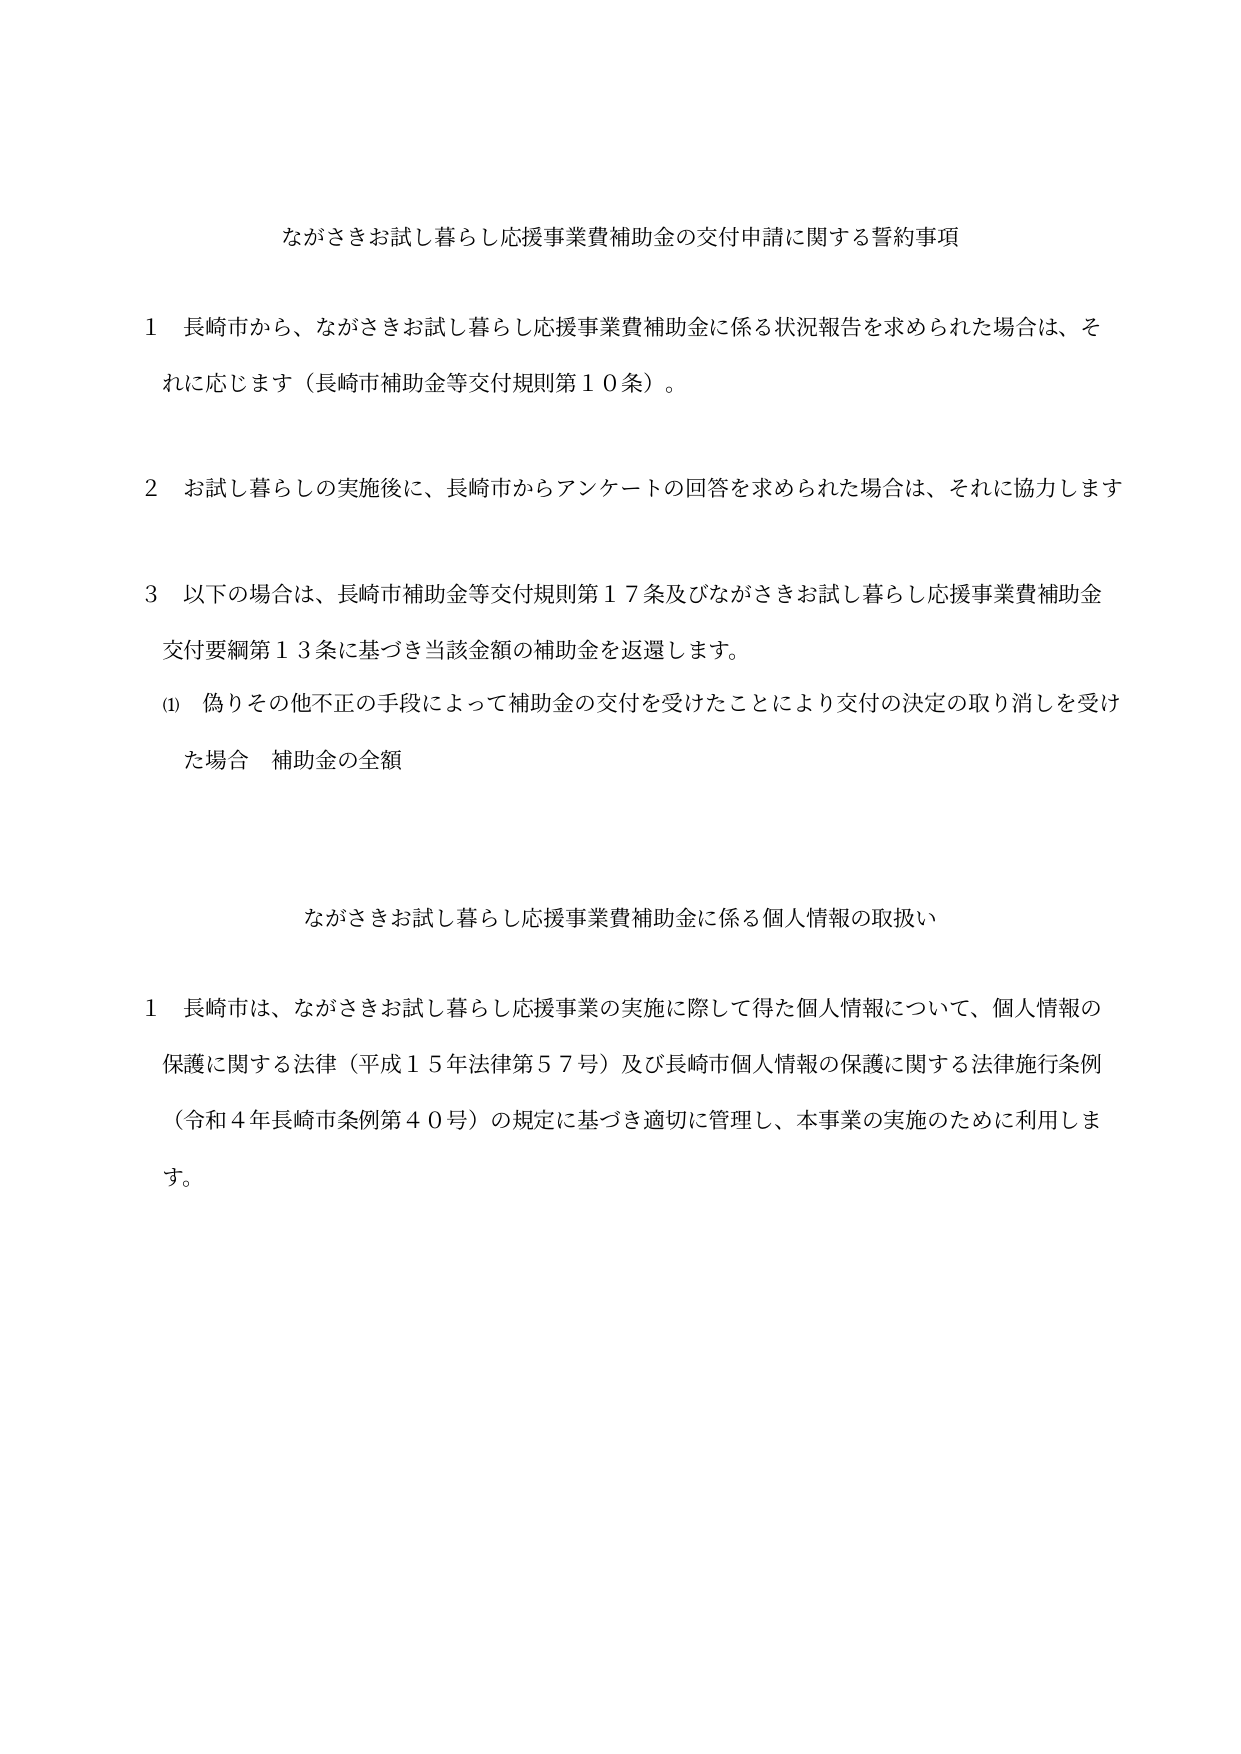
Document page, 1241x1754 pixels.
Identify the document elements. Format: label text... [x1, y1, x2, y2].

text １ 長崎市から、ながさきお試し暮らし応援事業費補助金に係る状況報告を求められた場合は、それに応じます（長崎市補助金等交付規則第１０条）。 [118, 307, 1122, 401]
text ながさきお試し暮らし応援事業費補助金の交付申請に関する誓約事項 [118, 217, 1122, 254]
text ながさきお試し暮らし応援事業費補助金に係る個人情報の取扱い [118, 898, 1122, 936]
text １ 長崎市は、ながさきお試し暮らし応援事業の実施に際して得た個人情報について、個人情報の保護に関する法律（平成１５年法律第５７号）及び長崎市個人情報の保護に関する法律施行条例（令和４年長崎市条例第４０号）の規定に基づき適切に管理し、本事業の実施のために利用します。 [118, 988, 1122, 1194]
text ２ お試し暮らしの実施後に、長崎市からアンケートの回答を求められた場合は、それに協力します。 [118, 469, 1122, 506]
text ⑴ 偽りその他不正の手段によって補助金の交付を受けたことにより交付の決定の取り消しを受けた場合 補助金の全額 [162, 684, 1122, 777]
text ３ 以下の場合は、長崎市補助金等交付規則第１７条及びながさきお試し暮らし応援事業費補助金交付要綱第１３条に基づき当該金額の補助金を返還します。 [118, 574, 1122, 668]
